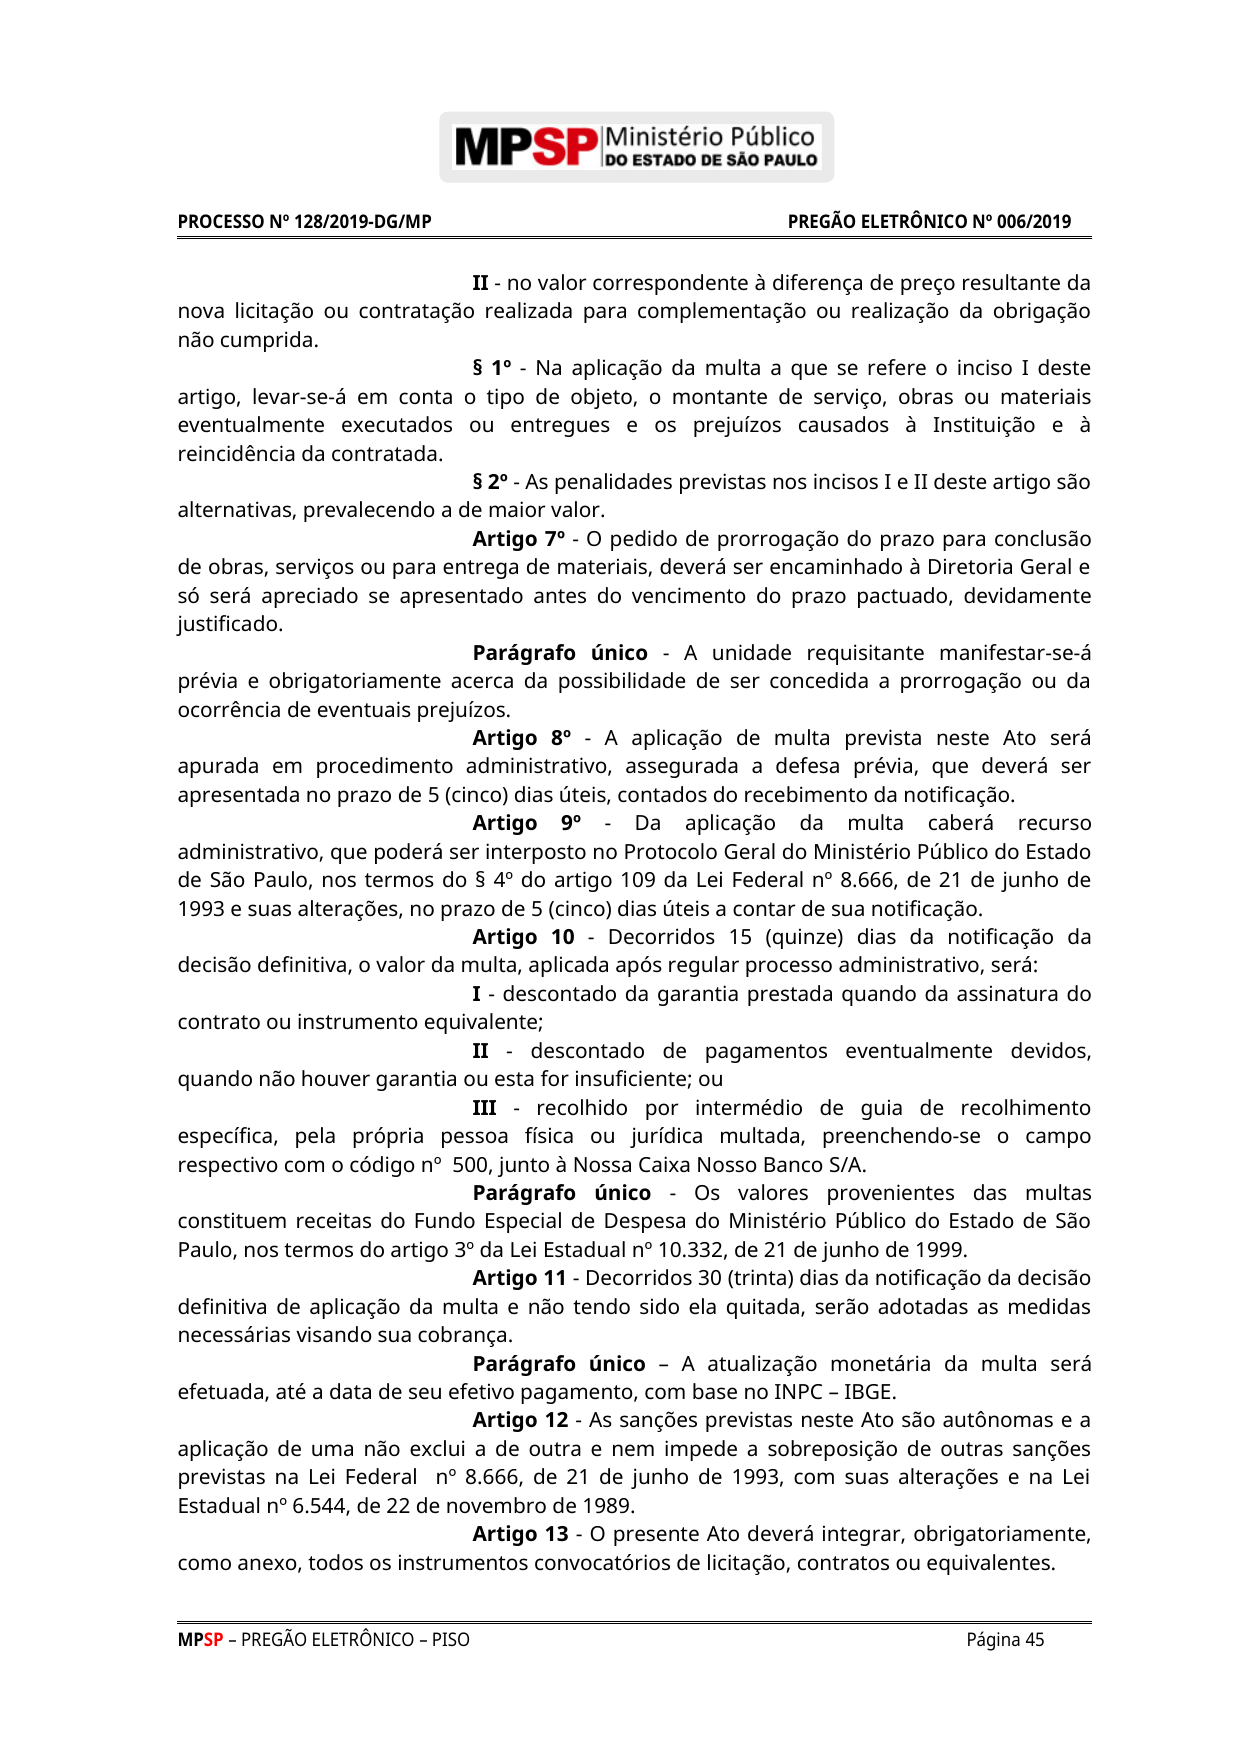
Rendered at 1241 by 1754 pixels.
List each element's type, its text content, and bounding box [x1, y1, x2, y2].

text § 2º - As penalidades previstas nos incisos I e II deste artigo são alternativas, prevalecendo a de maior valor. [177, 467, 1092, 524]
text § 1º - Na aplicação da multa a que se refere o inciso I deste artigo, levar-se-á em conta o tipo de objeto, o montante de serviço, obras ou materiais eventualmente executados ou entregues e os prejuízos causados à Instituição e à reincidência da contratada. [177, 353, 1092, 467]
text Parágrafo único – A atualização monetária da multa será efetuada, até a data de seu efetivo pagamento, com base no INPC – IBGE. [177, 1349, 1092, 1406]
text II - descontado de pagamentos eventualmente devidos, quando não houver garantia ou esta for insuficiente; ou [177, 1036, 1092, 1093]
text Artigo 13 - O presente Ato deverá integrar, obrigatoriamente, como anexo, todos os instrumentos convocatórios de licitação, contratos ou equivalentes. [177, 1519, 1092, 1576]
text Artigo 12 - As sanções previstas neste Ato são autônomas e a aplicação de uma não exclui a de outra e nem impede a sobreposição de outras sanções previstas na Lei Federal nº 8.666, de 21 de junho de 1993, com suas alterações e na Lei Estadual nº 6.544, de 22 de novembro de 1989. [177, 1406, 1092, 1519]
text Artigo 10 - Decorridos 15 (quinze) dias da notificação da decisão definitiva, o valor da multa, aplicada após regular processo administrativo, será: [177, 922, 1092, 979]
text Parágrafo único - A unidade requisitante manifestar-se-á prévia e obrigatoriamente acerca da possibilidade de ser concedida a prorrogação ou da ocorrência de eventuais prejuízos. [177, 638, 1092, 723]
text Artigo 8º - A aplicação de multa prevista neste Ato será apurada em procedimento administrativo, assegurada a defesa prévia, que deverá ser apresentada no prazo de 5 (cinco) dias úteis, contados do recebimento da notificação. [177, 723, 1092, 808]
text Artigo 7º - O pedido de prorrogação do prazo para conclusão de obras, serviços ou para entrega de materiais, deverá ser encaminhado à Diretoria Geral e só será apreciado se apresentado antes do vencimento do prazo pactuado, devidamente justificado. [177, 524, 1092, 638]
picture [452, 125, 821, 170]
text Artigo 11 - Decorridos 30 (trinta) dias da notificação da decisão definitiva de aplicação da multa e não tendo sido ela quitada, serão adotadas as medidas necessárias visando sua cobrança. [177, 1263, 1092, 1349]
text I - descontado da garantia prestada quando da assinatura do contrato ou instrumento equivalente; [177, 979, 1092, 1036]
text II - no valor correspondente à diferença de preço resultante da nova licitação ou contratação realizada para complementação ou realização da obrigação não cumprida. [177, 268, 1092, 353]
text Artigo 9º - Da aplicação da multa caberá recurso administrativo, que poderá ser interposto no Protocolo Geral do Ministério Público do Estado de São Paulo, nos termos do § 4º do artigo 109 da Lei Federal nº 8.666, de 21 de junho de 1993 e suas alterações, no prazo de 5 (cinco) dias úteis a contar de sua notificação. [177, 808, 1092, 922]
text III - recolhido por intermédio de guia de recolhimento específica, pela própria pessoa física ou jurídica multada, preenchendo-se o campo respectivo com o código nº 500, junto à Nossa Caixa Nosso Banco S/A. [177, 1093, 1092, 1178]
text Parágrafo único - Os valores provenientes das multas constituem receitas do Fundo Especial de Despesa do Ministério Público do Estado de São Paulo, nos termos do artigo 3º da Lei Estadual nº 10.332, de 21 de junho de 1999. [177, 1178, 1092, 1263]
